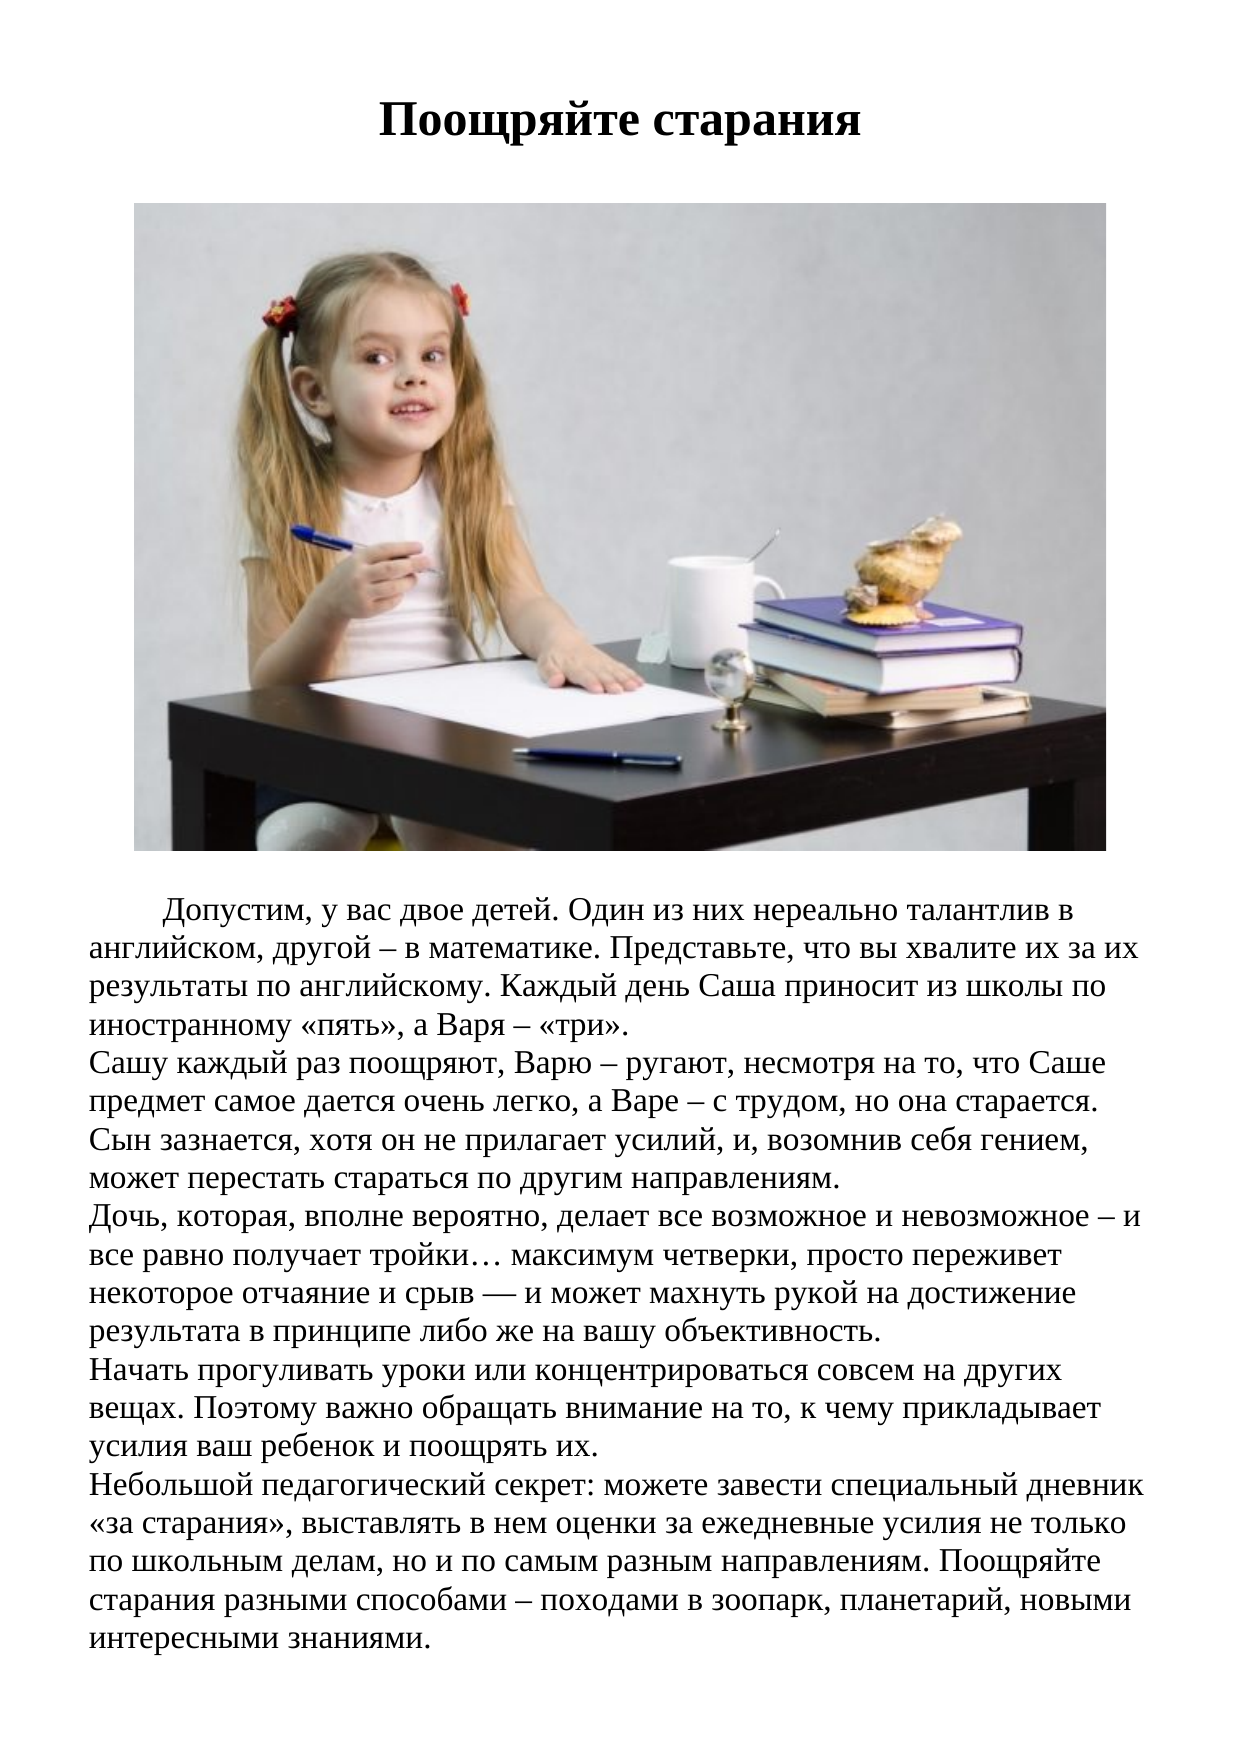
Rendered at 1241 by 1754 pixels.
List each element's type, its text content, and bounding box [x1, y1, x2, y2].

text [89, 851, 1152, 1656]
picture [134, 203, 1107, 851]
text Поощряйте старания [89, 89, 1152, 146]
